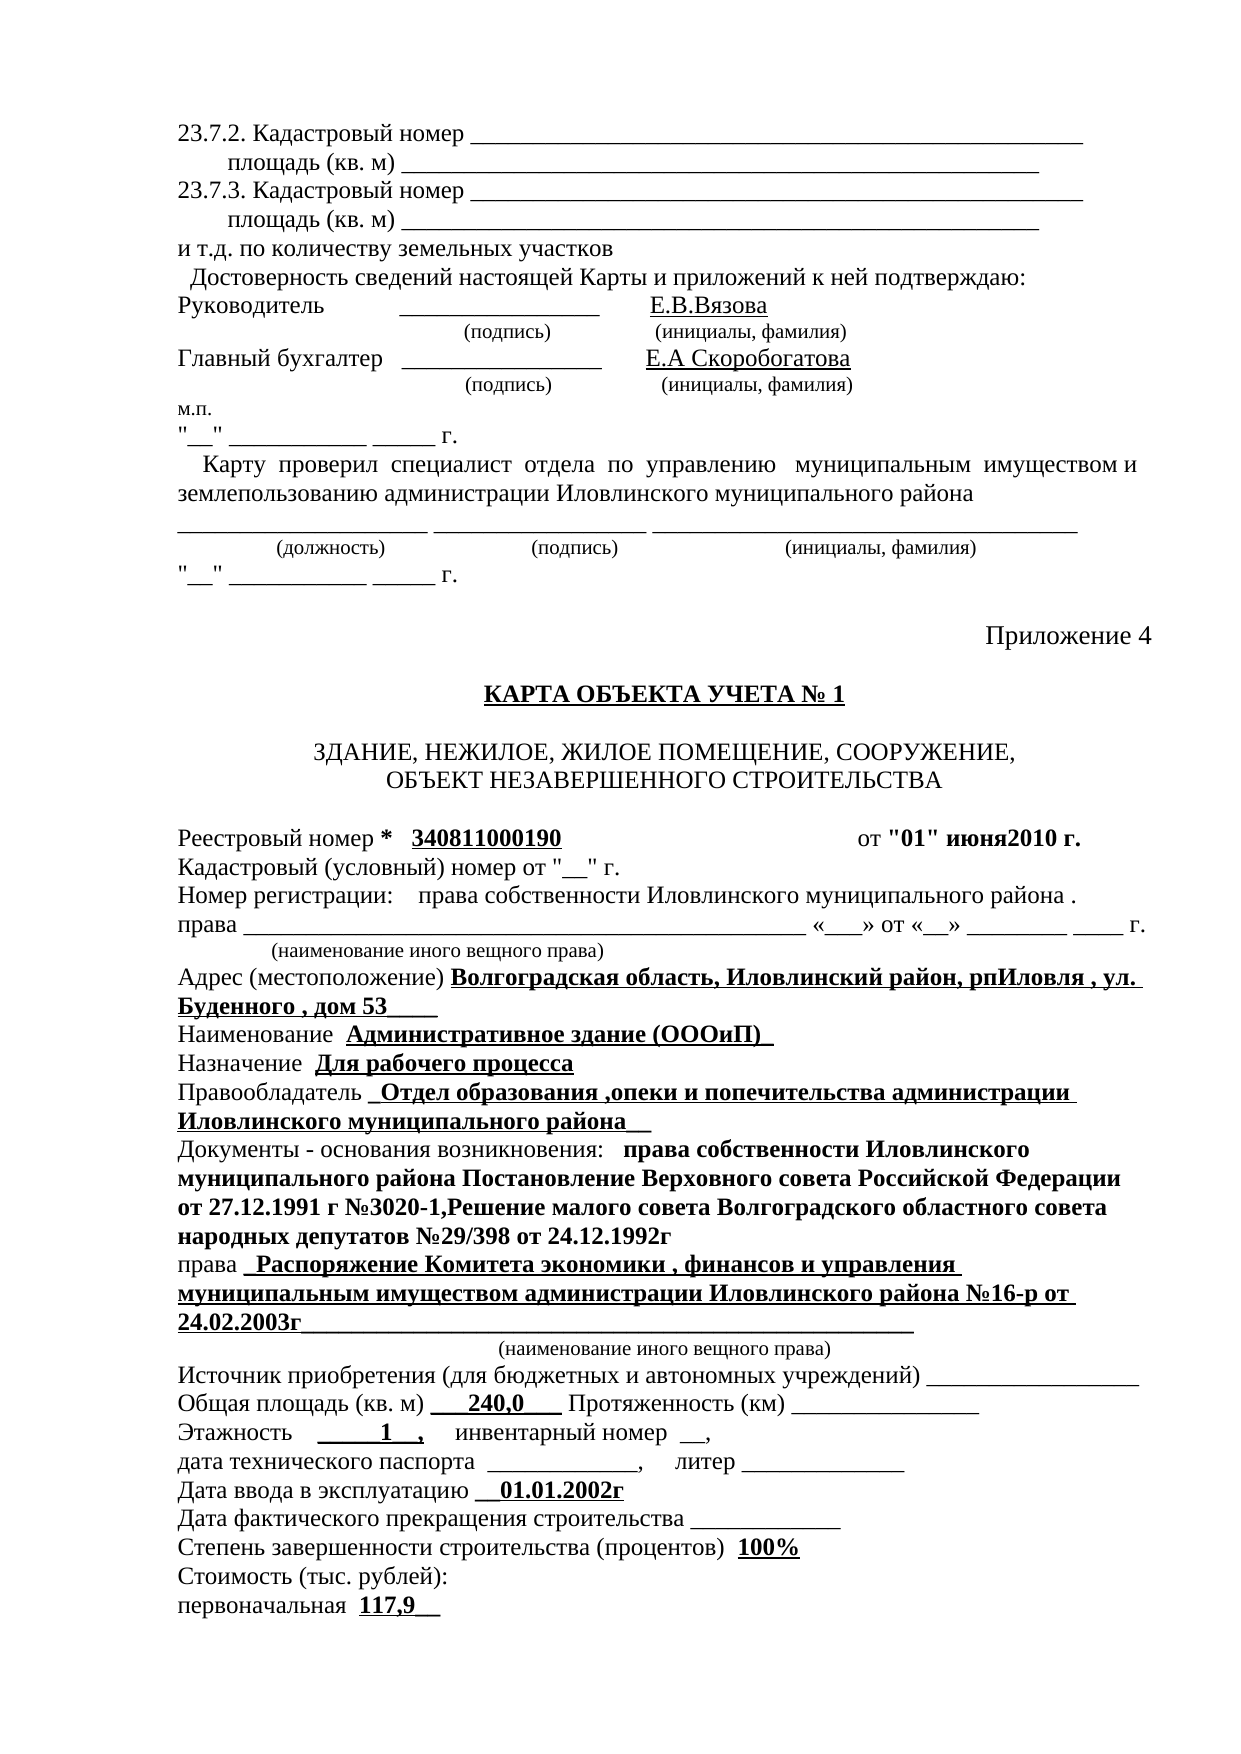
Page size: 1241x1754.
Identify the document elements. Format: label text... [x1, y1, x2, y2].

text Этажность _____1__, инвентарный номер __, [177, 1417, 1152, 1446]
text м.п. [177, 396, 1152, 420]
text "__" ___________ _____ г. [177, 420, 1152, 449]
text ____________________ _________________ __________________________________ [177, 507, 1152, 535]
text и т.д. по количеству земельных участков [177, 233, 1152, 262]
text Наименование Административное здание (ОООиП)_ [177, 1019, 1152, 1048]
text Главный бухгалтер ________________ Е.А Скоробогатова [177, 343, 1152, 372]
text права _Распоряжение Комитета экономики , финансов и управления муниципальным имуществом администрации Иловлинского района №16-р от 24.02.2003г_________________________________________________ [177, 1249, 1152, 1336]
text Достоверность сведений настоящей Карты и приложений к ней подтверждаю: [177, 262, 1152, 291]
text Кадастровый (условный) номер от "__" г. [177, 852, 1152, 880]
text (должность) (подпись) (инициалы, фамилия) [177, 535, 1152, 559]
text ОБЪЕКТ НЕЗАВЕРШЕННОГО СТРОИТЕЛЬСТВА [177, 765, 1152, 794]
text Руководитель ________________ Е.В.Вязова [177, 291, 1152, 319]
text (подпись) (инициалы, фамилия) [177, 319, 1152, 343]
text (подпись) (инициалы, фамилия) [177, 372, 1152, 396]
text Карту проверил специалист отдела по управлению муниципальным имуществом и землепользованию администрации Иловлинского муниципального района [177, 449, 1152, 507]
text 23.7.2. Кадастровый номер _________________________________________________ [177, 118, 1152, 147]
text Приложение 4 [177, 619, 1152, 650]
text (наименование иного вещного права) [177, 938, 1152, 962]
text Степень завершенности строительства (процентов) 100% [177, 1532, 1152, 1561]
text Источник приобретения (для бюджетных и автономных учреждений) _________________ [177, 1360, 1152, 1388]
text 23.7.3. Кадастровый номер _________________________________________________ [177, 176, 1152, 204]
text КАРТА ОБЪЕКТА УЧЕТА № 1 [177, 679, 1152, 708]
text Дата ввода в эксплуатацию __01.01.2002г [177, 1475, 1152, 1503]
text Правообладатель _Отдел образования ,опеки и попечительства администрации Иловлинского муниципального района__ [177, 1077, 1152, 1134]
text Дата фактического прекращения строительства ____________ [177, 1503, 1152, 1532]
text ЗДАНИЕ, НЕЖИЛОЕ, ЖИЛОЕ ПОМЕЩЕНИЕ, СООРУЖЕНИЕ, [177, 737, 1152, 765]
text Номер регистрации: права собственности Иловлинского муниципального района . [177, 880, 1152, 909]
text права _____________________________________________ «___» от «__» ________ ____ г. [177, 909, 1152, 938]
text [177, 147, 1152, 176]
text Назначение Для рабочего процесса [177, 1048, 1152, 1077]
text Документы - основания возникновения: права собственности Иловлинского муниципального района Постановление Верховного совета Российской Федерации от 27.12.1991 г №3020-1,Решение малого совета Волгоградского областного совета народных депутатов №29/398 от 24.12.1992г [177, 1134, 1152, 1249]
text Реестровый номер * 340811000190 от "01" июня2010 г. [177, 823, 1152, 852]
text площадь (кв. м) ___________________________________________________ [177, 204, 1152, 233]
text Адрес (местоположение) Волгоградская область, Иловлинский район, рпИловля , ул. Буденного , дом 53____ [177, 962, 1152, 1019]
text первоначальная 117,9__ [177, 1590, 1152, 1618]
text (наименование иного вещного права) [177, 1336, 1152, 1360]
text Общая площадь (кв. м) ___240,0___ Протяженность (км) _______________ [177, 1388, 1152, 1417]
text "__" ___________ _____ г. [177, 559, 1152, 588]
text Стоимость (тыс. рублей): [177, 1561, 1152, 1590]
text дата технического паспорта ____________, литер _____________ [177, 1446, 1152, 1475]
